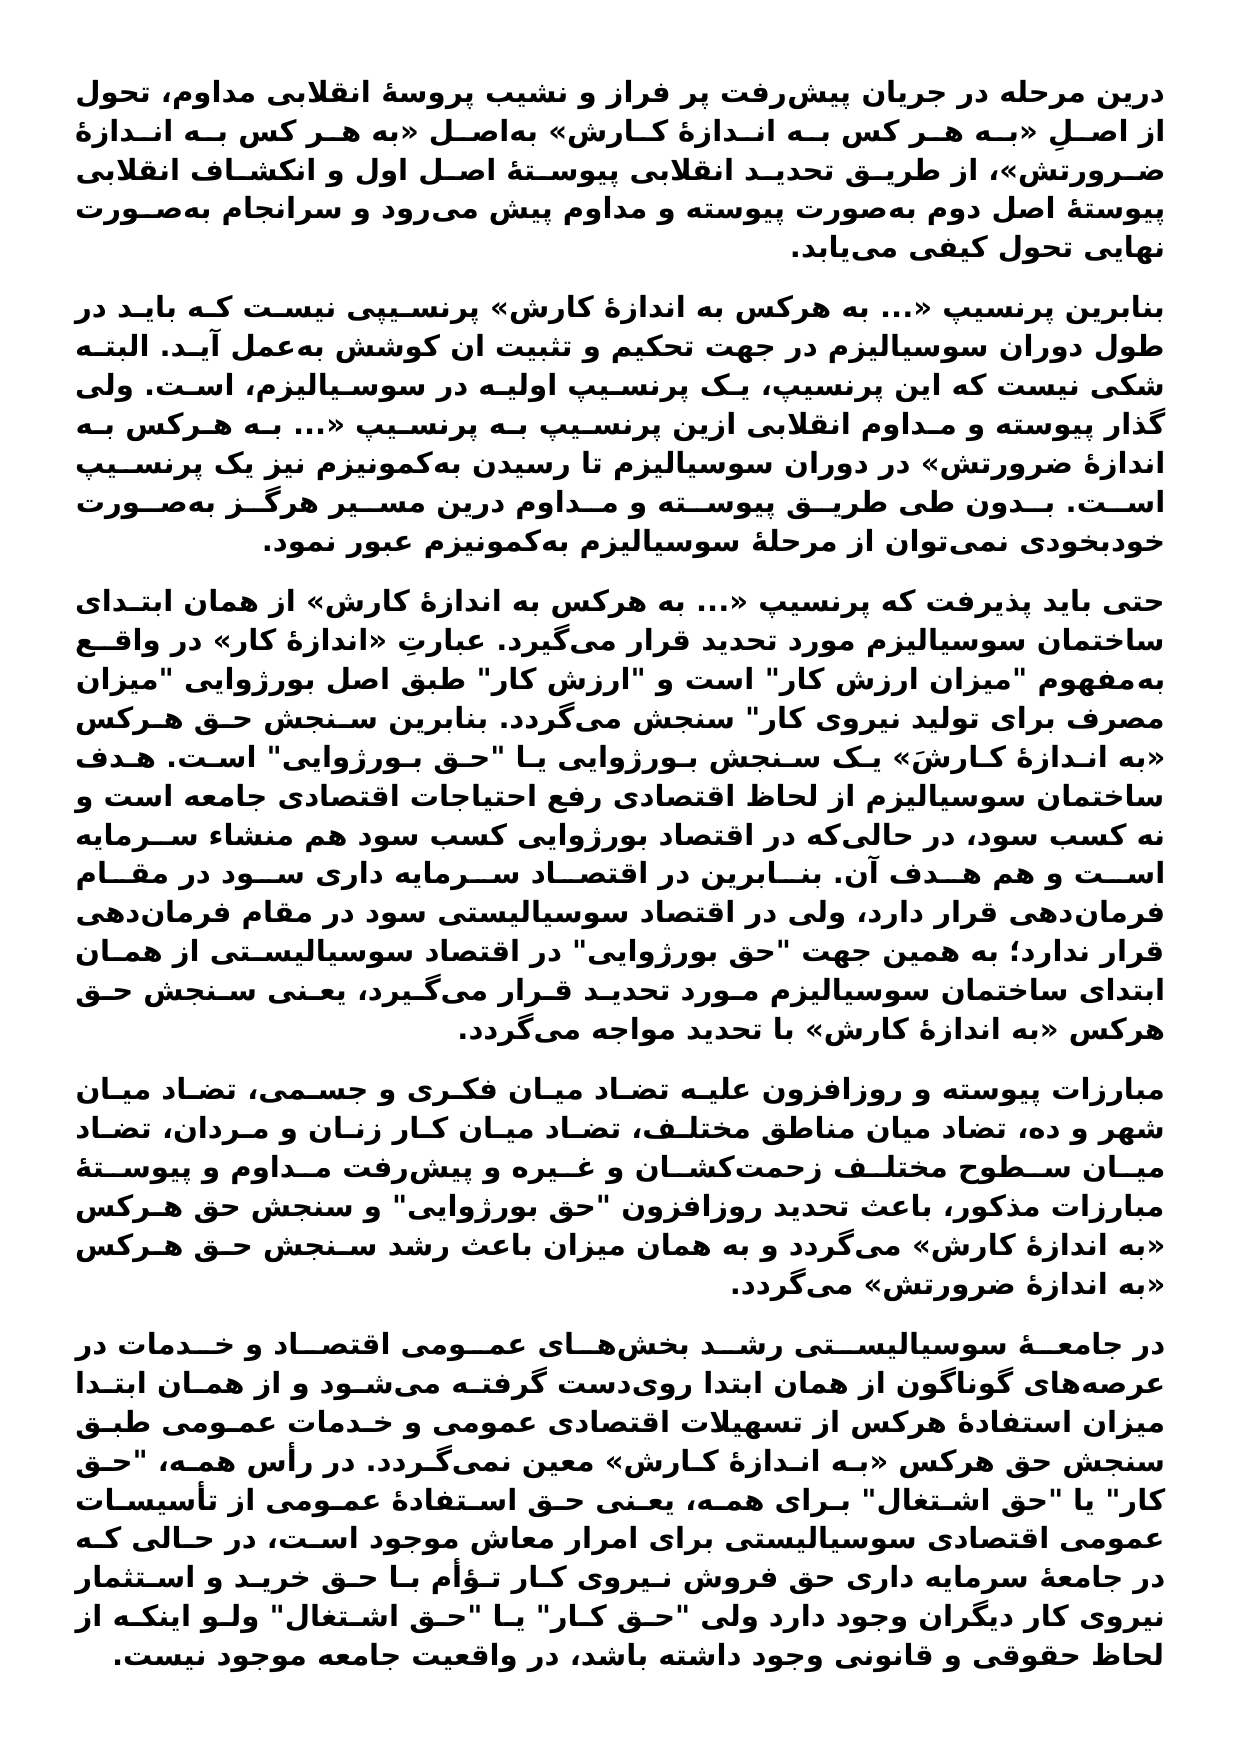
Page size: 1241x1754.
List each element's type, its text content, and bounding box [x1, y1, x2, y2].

text بنابرین پرنسیپ «... به هرکس به اندازۀ کارش» پرنسیپی نیست که باید در طول دوران سوسیالیزم در جهت تحکیم و تثبیت ان کوشش به‌عمل آید. البته شکی نیست که این پرنسیپ، یک پرنسیپ اولیه در سوسیالیزم، است. ولی گذار پیوسته و مداوم انقلابی ازین پرنسیپ به پرنسیپ «... به هرکس به اندازۀ ضرورتش» در دوران سوسیالیزم تا رسیدن به‌کمونیزم نیز یک پرنسیپ است. بدون طی طریق پیوسته و مداوم درین مسیر هرگز به‌صورت خودبخودی نمی‌توان از مرحلۀ سوسیالیزم به‌کمونیزم عبور نمود. [75, 291, 1165, 558]
text در جامعۀ سوسیالیستی رشد بخش‌های عمومی اقتصاد و خدمات در عرصه‌های گوناگون از همان ابتدا روی‌دست گرفته می‌شود و از همان ابتدا میزان استفادۀ هرکس از تسهیلات اقتصادی عمومی و خدمات عمومی طبق سنجش حق هرکس «به اندازۀ کارش» معین نمی‌گردد. در رأس همه، "حق کار" یا "حق اشتغال" برای همه، یعنی حق استفادۀ عمومی از تأسیسات عمومی اقتصادی سوسیالیستی برای امرار معاش موجود است، در حالی که در جامعۀ سرمایه داری حق فروش نیروی کار تؤأم با حق خرید و استثمار نیروی کار دیگران وجود دارد ولی "حق کار" یا "حق اشتغال" ولو اینکه از لحاظ حقوقی و قانونی وجود داشته باشد، در واقعیت جامعه موجود نیست. [75, 1327, 1165, 1673]
text درین مرحله در جریان پیش‌رفت پر فراز و نشیب پروسۀ انقلابی مداوم، تحول از اصلِ «به هر کس به ‌اندازۀ کارش» به‌اصل «به‌ هر کس به اندازۀ ضرورتش»، از طریق تحدید انقلابی پیوستۀ اصل اول و انکشاف انقلابی پیوستۀ اصل دوم به‌صورت پیوسته و مداوم پیش می‌رود و سرانجام به‌صورت نهایی تحول کیفی می‌یابد. [75, 75, 1165, 265]
text مبارزات پیوسته و روزافزون علیه تضاد میان فکری و جسمی، تضاد میان شهر و ده، تضاد میان مناطق مختلف، تضاد میان کار زنان و مردان، تضاد میان سطوح مختلف زحمت‌کشان و غیره و پیش‌رفت مداوم و پیوستۀ مبارزات مذکور، باعث تحدید روزافزون "حق بورژوایی" و سنجش حق هرکس «به اندازۀ کارش» می‌گردد و به همان میزان باعث رشد سنجش حق هرکس «به اندازۀ ضرورتش» می‌گردد. [75, 1072, 1165, 1301]
text حتی باید پذیرفت که پرنسیپ «... به هرکس به اندازۀ کارش» از همان ابتدای ساختمان سوسیالیزم مورد تحدید قرار می‌گیرد. عبارتِ «اندازۀ کار» در واقع به‌مفهوم "میزان ارزش کار" است و "ارزش کار" طبق اصل بورژوایی "میزان مصرف برای تولید نیروی کار" سنجش می‌گردد. بنابرین سنجش حق هرکس «به اندازۀ کارشَ» یک سنجش بورژوایی یا "حق بورژوایی" است. هدف ساختمان سوسیالیزم از لحاظ اقتصادی رفع احتیاجات اقتصادی جامعه است و نه کسب سود، در حالی‌که در اقتصاد بورژوایی کسب سود هم منشاء سرمایه است و هم هدف آن. بنابرین در اقتصاد سرمایه داری سود در مقام فرمان‌دهی قرار دارد، ولی در اقتصاد سوسیالیستی سود در مقام فرمان‌دهی قرار ندارد؛ به همین جهت "حق بورژوایی" در اقتصاد سوسیالیستی از همان ابتدای ساختمان سوسیالیزم مورد تحدید قرار می‌گیرد، یعنی سنجش حق هرکس «به اندازۀ کارش» با تحدید مواجه می‌گردد. [75, 584, 1165, 1047]
